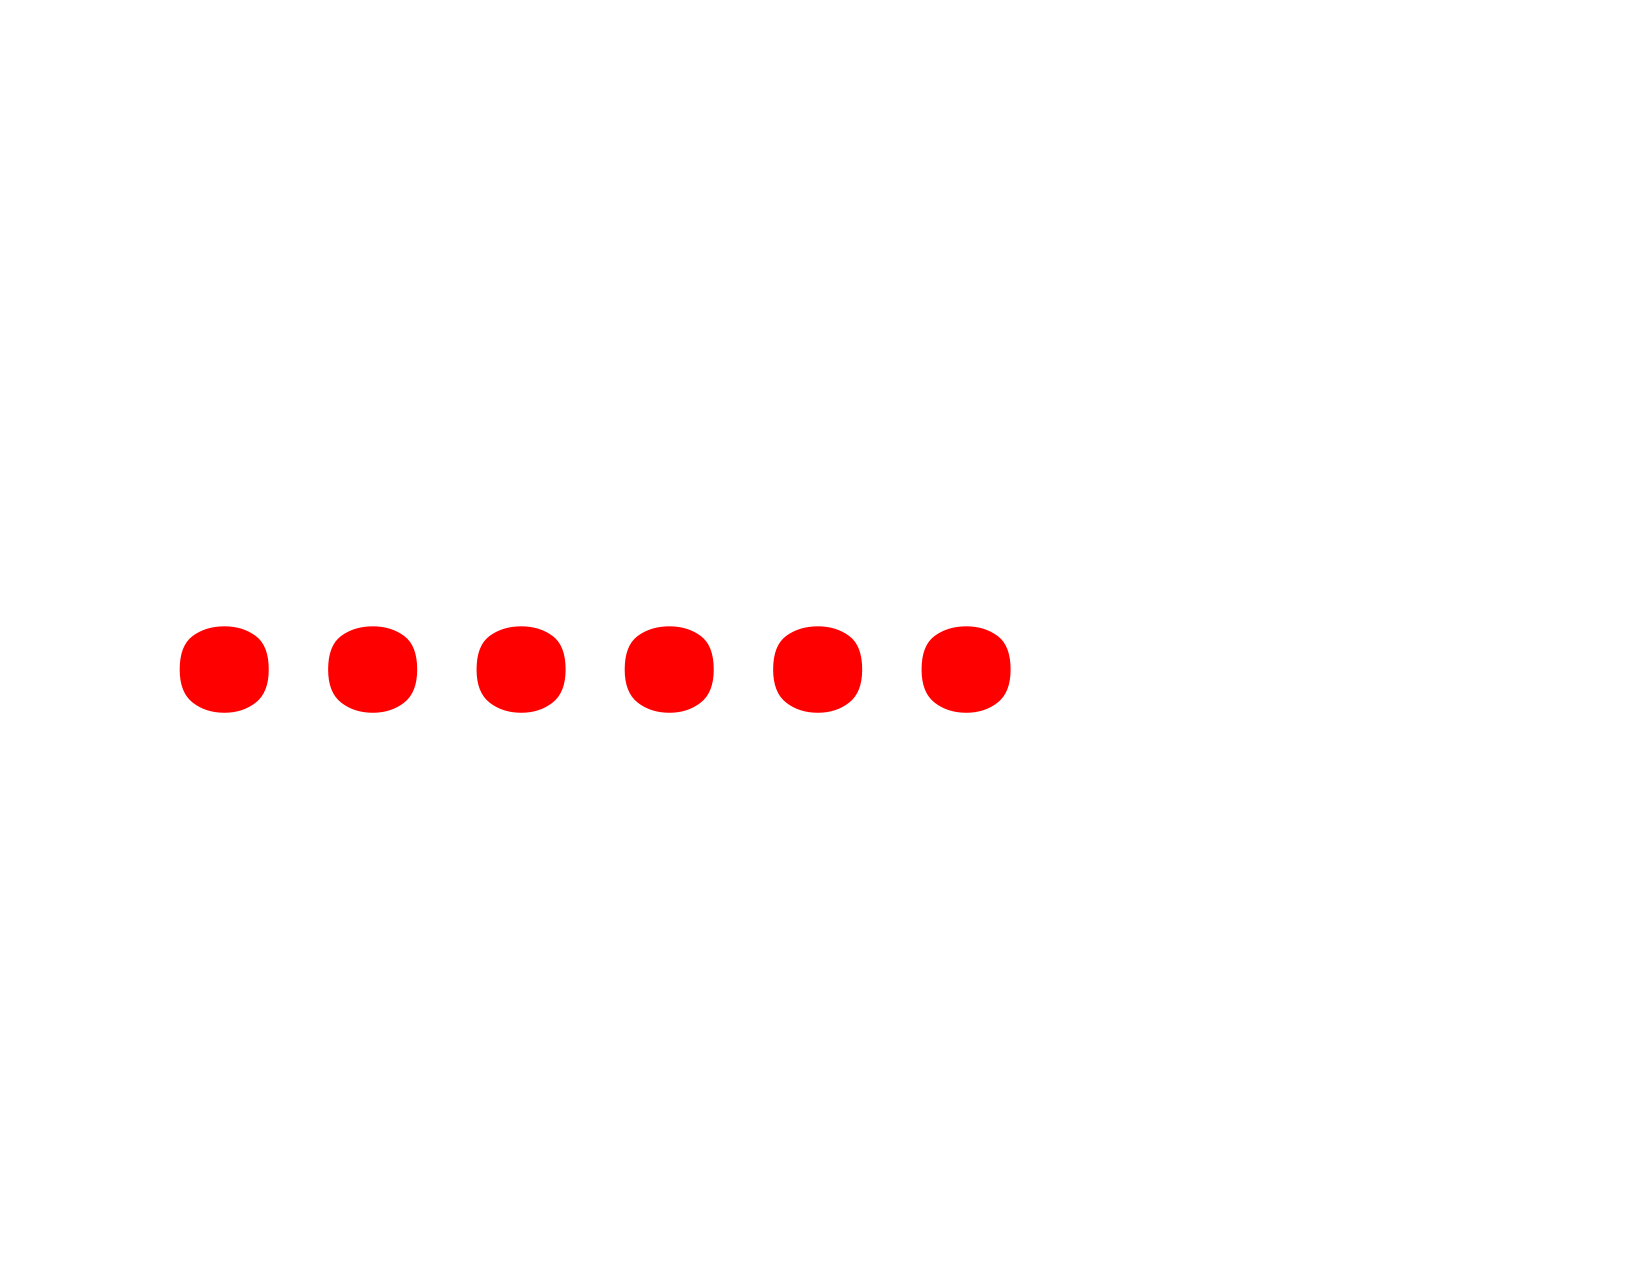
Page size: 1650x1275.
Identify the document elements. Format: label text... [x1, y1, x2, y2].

text A better strategy would be………because……… [150, 150, 1500, 859]
